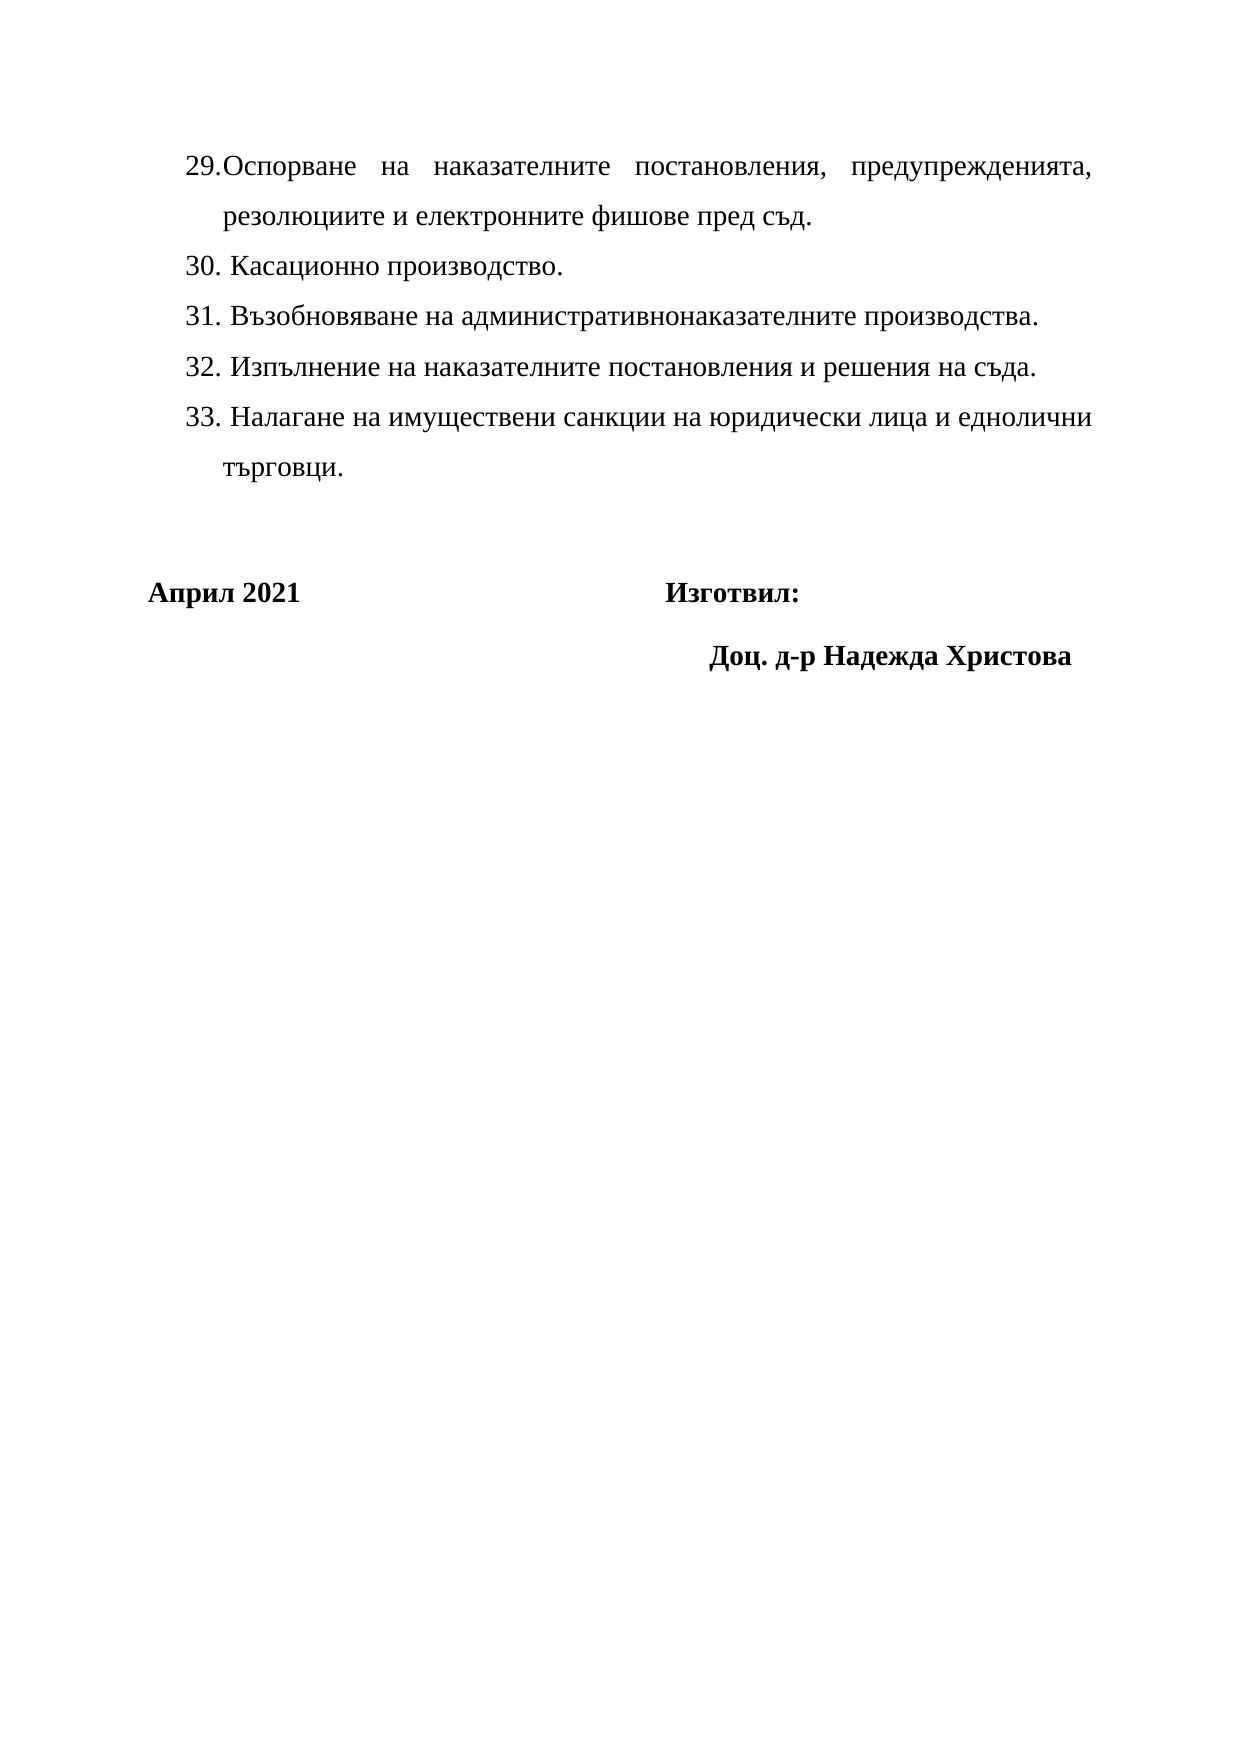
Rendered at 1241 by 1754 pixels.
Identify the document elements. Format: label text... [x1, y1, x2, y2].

list Възобновяване на административнонаказателните производства. [185, 298, 1093, 332]
list Налагане на имуществени санкции на юридически лица и еднолични търговци. [185, 399, 1093, 483]
text Доц. д-р Надежда Христова [148, 638, 1093, 671]
list Оспорване на наказателните постановления, предупрежденията, резолюциите и електронните фишове пред съд. [185, 148, 1093, 231]
list Касационно производство. [185, 248, 1093, 282]
text Април 2021 Изготвил: [148, 575, 1093, 609]
list Изпълнение на наказателните постановления и решения на съда. [185, 349, 1093, 382]
